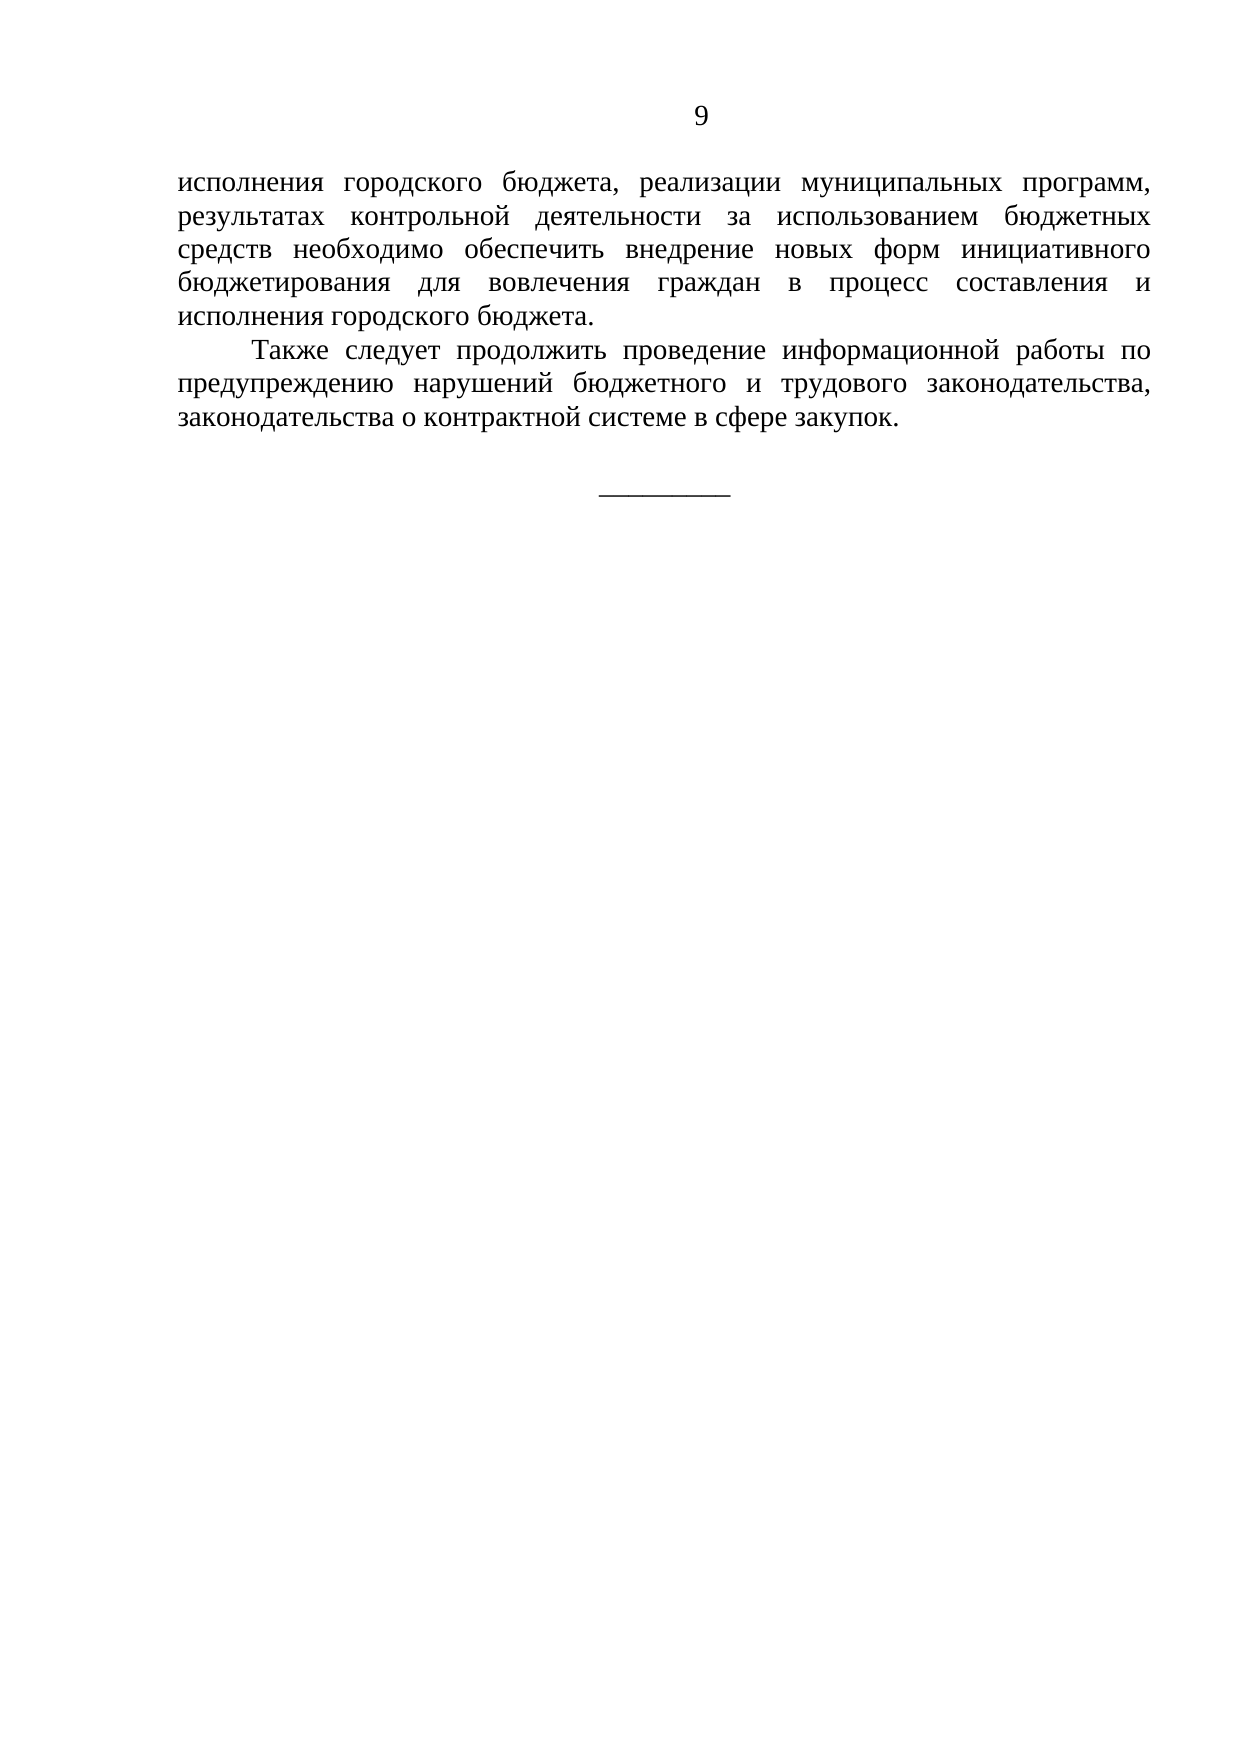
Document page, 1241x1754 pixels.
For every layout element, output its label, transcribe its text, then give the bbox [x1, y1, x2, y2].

text 9 [177, 98, 1152, 132]
text исполнения городского бюджета, реализации муниципальных программ, результатах контрольной деятельности за использованием бюджетных средств необходимо обеспечить внедрение новых форм инициативного бюджетирования для вовлечения граждан в процесс составления и исполнения городского бюджета. [177, 165, 1152, 332]
text _________ [177, 466, 1152, 499]
text Также следует продолжить проведение информационной работы по предупреждению нарушений бюджетного и трудового законодательства, законодательства о контрактной системе в сфере закупок. [177, 332, 1152, 432]
